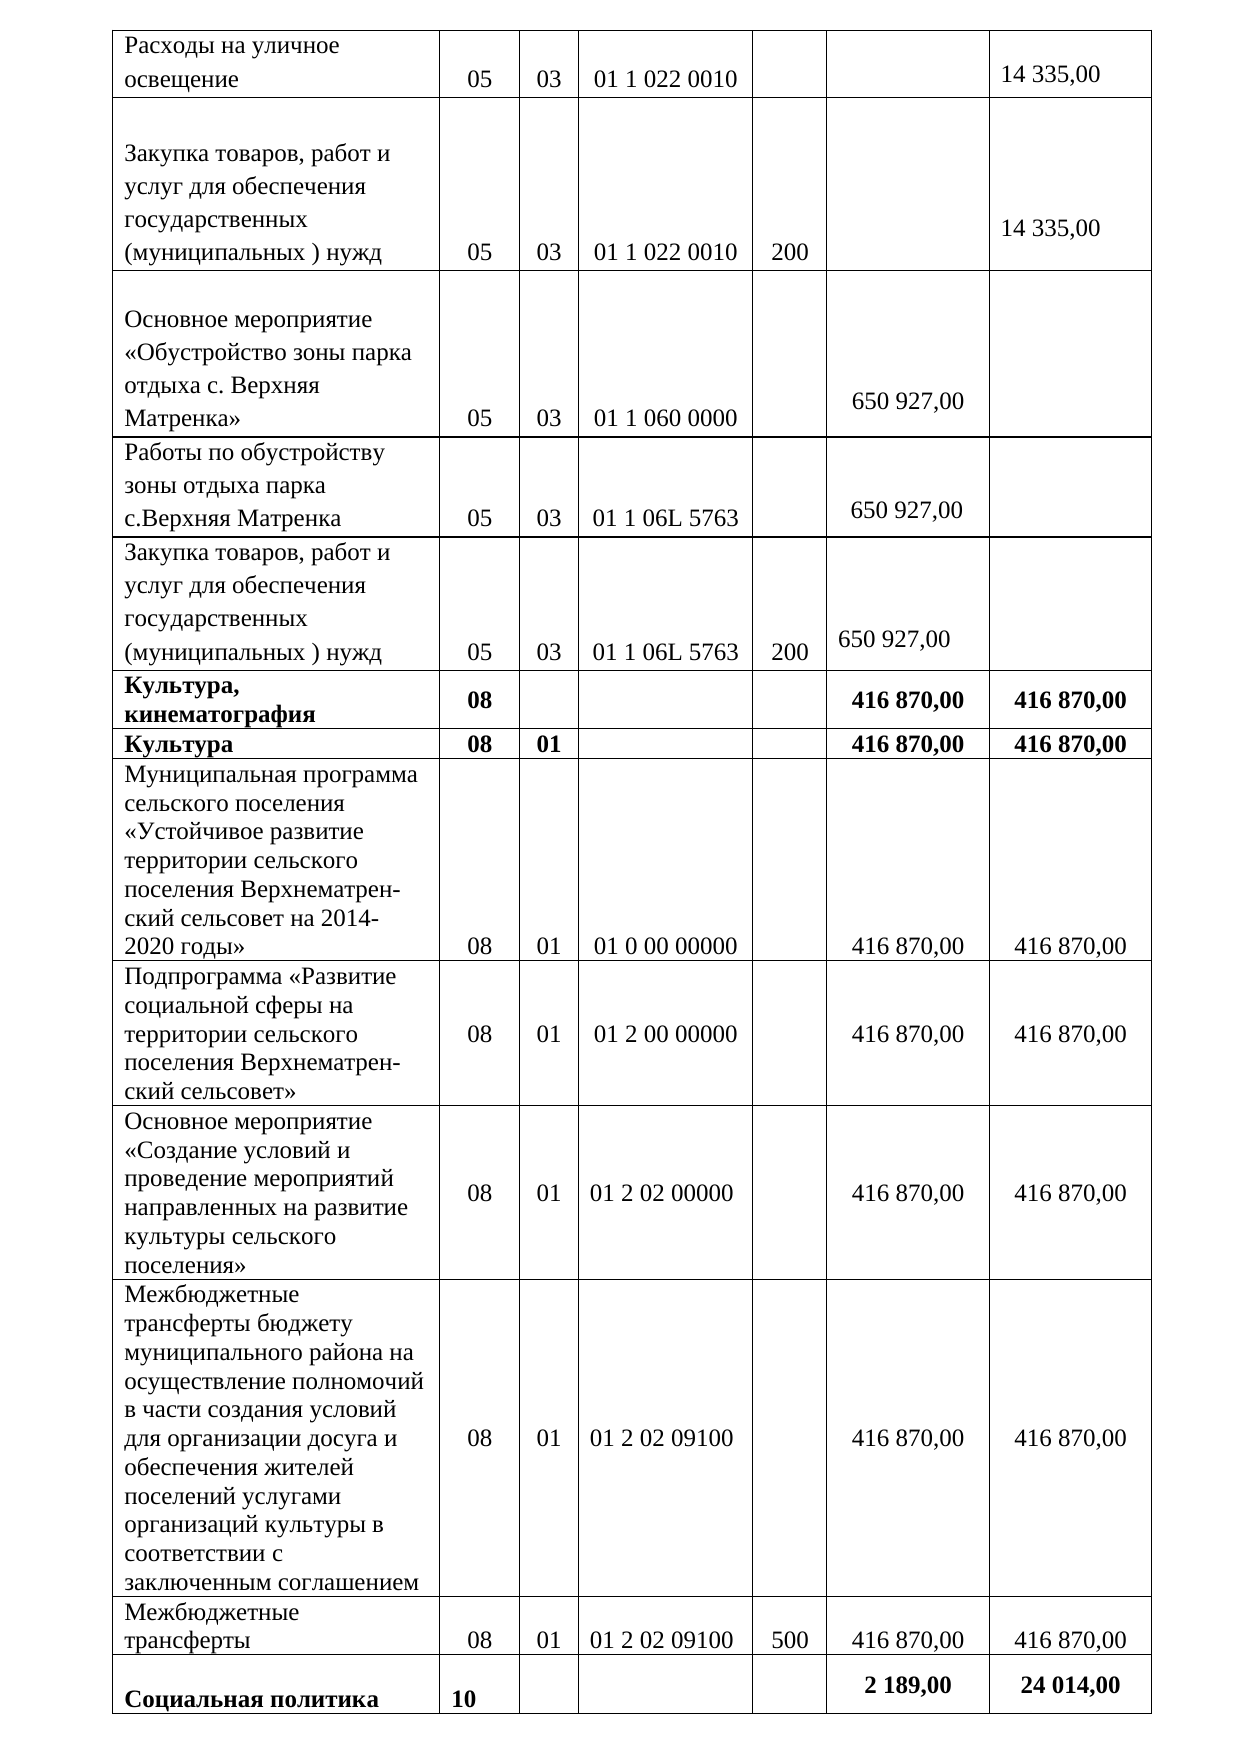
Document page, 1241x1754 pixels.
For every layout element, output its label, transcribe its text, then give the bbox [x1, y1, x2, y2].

table_cell 01 [520, 729, 578, 758]
table_cell 2 189,00 [827, 1655, 989, 1713]
table_cell [990, 438, 1151, 536]
table_cell 01 [520, 759, 578, 960]
table_cell 416 870,00 [990, 1597, 1151, 1654]
table_cell 03 [520, 271, 578, 436]
table_cell 416 870,00 [990, 729, 1151, 758]
table_cell 01 2 02 09100 [579, 1280, 752, 1596]
table_cell Закупка товаров, работ и услуг для обеспечения государственных (муниципальных ) нужд [113, 98, 439, 270]
table_cell 200 [753, 538, 826, 669]
table_cell 416 870,00 [827, 1280, 989, 1596]
table_cell 08 [440, 1597, 519, 1654]
table_cell 01 0 00 00000 [579, 759, 752, 960]
table_cell 416 870,00 [827, 759, 989, 960]
table_cell 01 2 02 09100 [579, 1597, 752, 1654]
table_cell 08 [440, 729, 519, 758]
table_cell 500 [753, 1597, 826, 1654]
table_cell 650 927,00 [827, 438, 989, 536]
table_cell 05 [440, 98, 519, 270]
table_cell 416 870,00 [990, 1280, 1151, 1596]
table_cell 01 1 022 0010 [579, 31, 752, 97]
table_cell 416 870,00 [990, 671, 1151, 728]
table_cell [753, 961, 826, 1105]
table_cell [520, 671, 578, 728]
table_cell 416 870,00 [990, 961, 1151, 1105]
table_cell [753, 438, 826, 536]
table_cell [753, 729, 826, 758]
table_cell 08 [440, 961, 519, 1105]
table_cell 01 [520, 1280, 578, 1596]
table_cell 10 [440, 1655, 519, 1713]
table_cell 01 [520, 961, 578, 1105]
table_cell Основное мероприятие «Создание условий и проведение мероприятий направленных на развитие культуры сельского поселения» [113, 1106, 439, 1278]
table_cell [753, 1106, 826, 1278]
table_cell 24 014,00 [990, 1655, 1151, 1713]
table_cell 08 [440, 671, 519, 728]
table_cell [990, 271, 1151, 436]
table_cell 03 [520, 31, 578, 97]
table_cell 01 [520, 1106, 578, 1278]
table_cell 416 870,00 [827, 671, 989, 728]
table_cell Культура, кинематография [113, 671, 439, 728]
table_cell 03 [520, 538, 578, 669]
table_cell Основное мероприятие «Обустройство зоны парка отдыха с. Верхняя Матренка» [113, 271, 439, 436]
table_cell 200 [753, 98, 826, 270]
table_cell [753, 271, 826, 436]
table_cell 01 1 06L 5763 [579, 438, 752, 536]
table_cell 416 870,00 [990, 1106, 1151, 1278]
table_cell Муниципальная программа сельского поселения «Устойчивое развитие территории сельского поселения Верхнематрен-ский сельсовет на 2014-2020 годы» [113, 759, 439, 960]
table_cell 650 927,00 [827, 271, 989, 436]
table_cell [753, 671, 826, 728]
table_cell 05 [440, 271, 519, 436]
table_cell 01 1 060 0000 [579, 271, 752, 436]
table_cell 05 [440, 438, 519, 536]
table_cell [579, 1655, 752, 1713]
table_cell 14 335,00 [990, 31, 1151, 97]
table_cell 08 [440, 759, 519, 960]
table_cell [990, 538, 1151, 669]
table_cell [827, 31, 989, 97]
table_cell [520, 1655, 578, 1713]
table_cell [753, 1280, 826, 1596]
table_cell 01 2 00 00000 [579, 961, 752, 1105]
table_cell 01 1 022 0010 [579, 98, 752, 270]
table_cell [753, 759, 826, 960]
table_cell Межбюджетные трансферты [113, 1597, 439, 1654]
table_cell 416 870,00 [827, 1106, 989, 1278]
table_cell 05 [440, 538, 519, 669]
table_cell 01 1 06L 5763 [579, 538, 752, 669]
table_cell 416 870,00 [827, 729, 989, 758]
table_cell 416 870,00 [827, 1597, 989, 1654]
table_cell Культура [113, 729, 439, 758]
table_cell 08 [440, 1106, 519, 1278]
table_cell 01 [520, 1597, 578, 1654]
table_cell [579, 671, 752, 728]
table_cell [827, 98, 989, 270]
table_cell Подпрограмма «Развитие социальной сферы на территории сельского поселения Верхнематрен-ский сельсовет» [113, 961, 439, 1105]
table_cell [753, 1655, 826, 1713]
table_cell 650 927,00 [827, 538, 989, 669]
table_cell Работы по обустройству зоны отдыха парка с.Верхняя Матренка [113, 438, 439, 536]
table_cell [753, 31, 826, 97]
table_cell 05 [440, 31, 519, 97]
table_cell 416 870,00 [827, 961, 989, 1105]
table_cell Социальная политика [113, 1655, 439, 1713]
table_cell 14 335,00 [990, 98, 1151, 270]
table_cell 416 870,00 [990, 759, 1151, 960]
table_cell [579, 729, 752, 758]
table_cell 03 [520, 438, 578, 536]
table_cell 08 [440, 1280, 519, 1596]
table_cell Межбюджетные трансферты бюджету муниципального района на осуществление полномочий в части создания условий для организации досуга и обеспечения жителей поселений услугами организаций культуры в соответствии с заключенным соглашением [113, 1280, 439, 1596]
table_cell Расходы на уличное освещение [113, 31, 439, 97]
table_cell 03 [520, 98, 578, 270]
table_cell 01 2 02 00000 [579, 1106, 752, 1278]
table_cell Закупка товаров, работ и услуг для обеспечения государственных (муниципальных ) нужд [113, 538, 439, 669]
